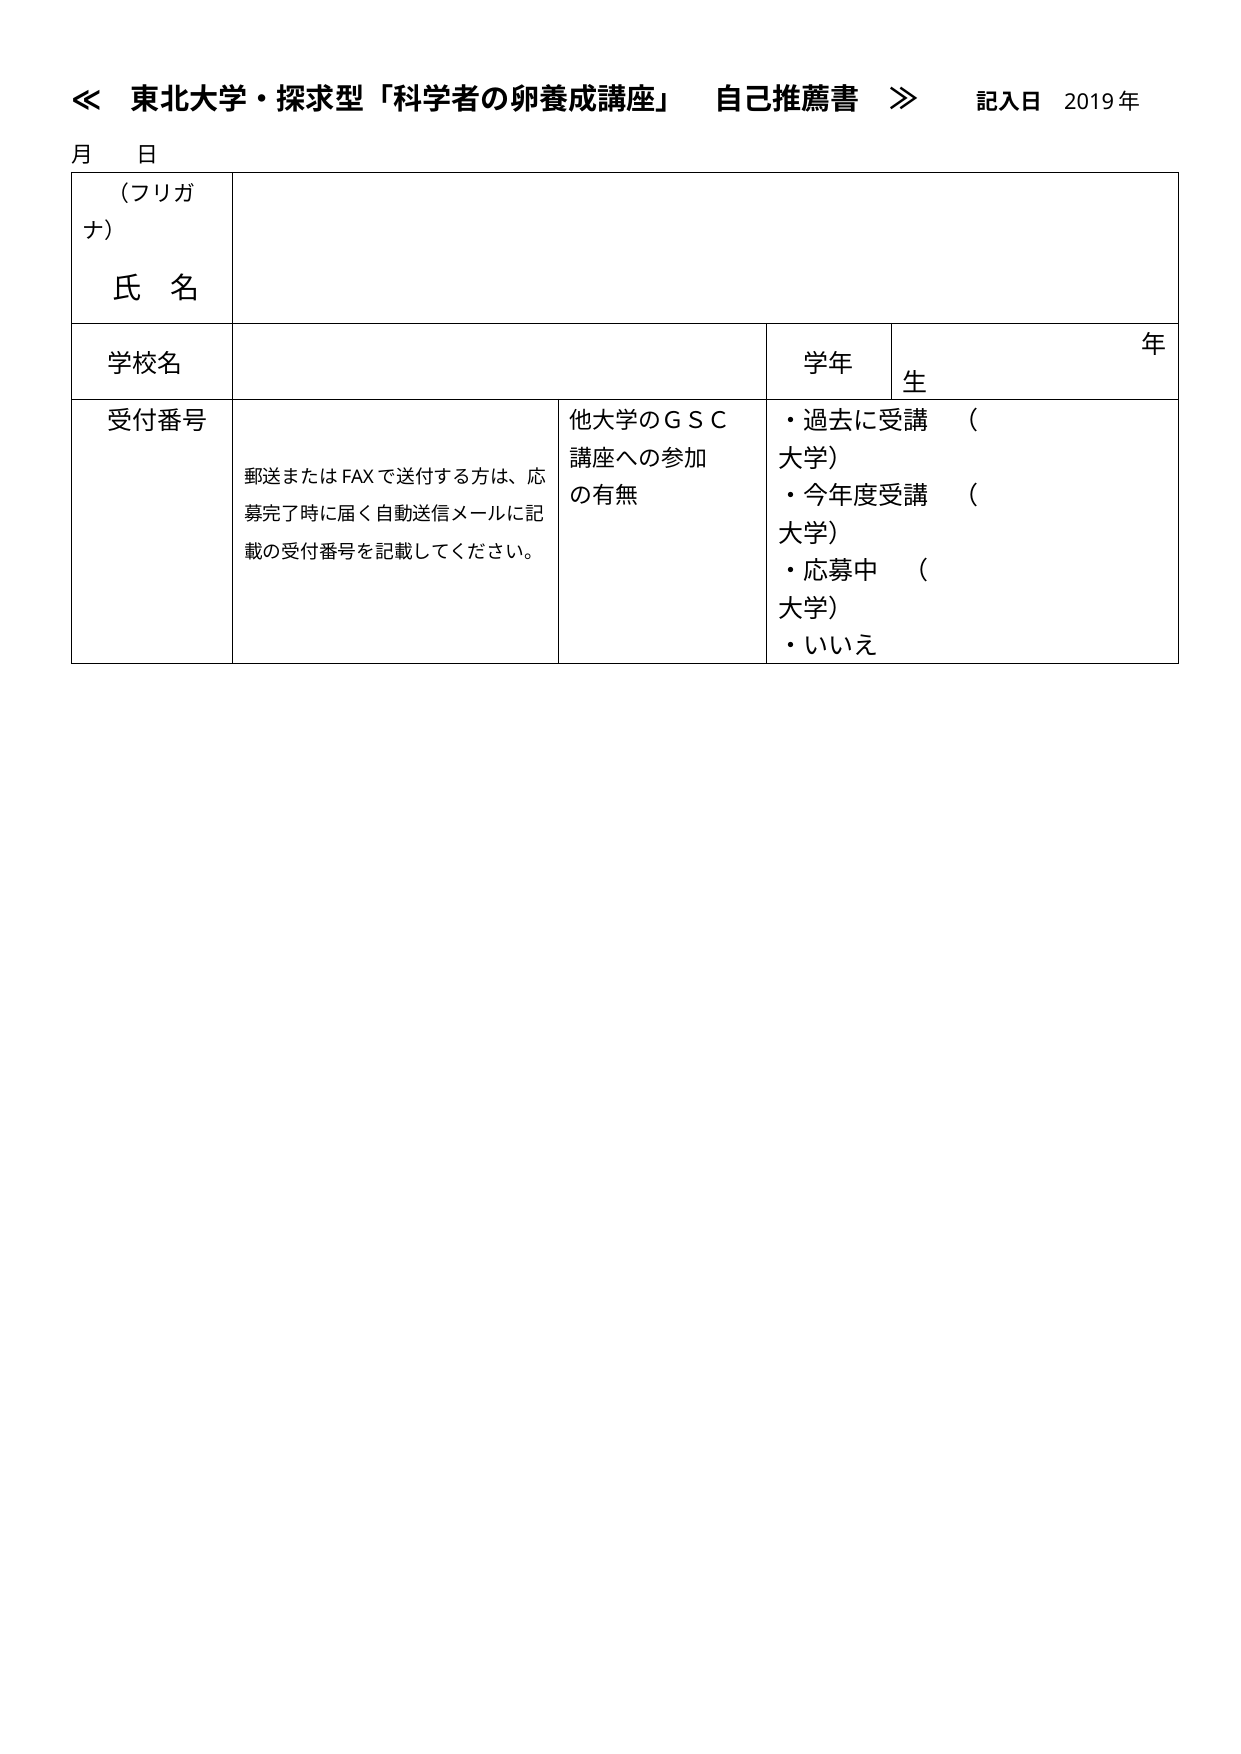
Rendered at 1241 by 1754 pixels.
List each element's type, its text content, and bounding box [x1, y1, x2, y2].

table_header [233, 173, 1178, 323]
table_cell 学校名 [72, 324, 232, 399]
table_cell 他大学のＧＳＣ 講座への参加 の有無 [559, 400, 766, 662]
table_cell 郵送またはFAXで送付する方は、応募完了時に届く自動送信メールに記載の受付番号を記載してください。 [233, 400, 558, 662]
table_cell 学年 [767, 324, 891, 399]
text ≪ 東北大学・探求型「科学者の卵養成講座」 自己推薦書 ≫ 記入日 2019年 月 日 [71, 59, 1169, 172]
table_cell 受付番号 [72, 400, 232, 662]
table_cell [233, 324, 766, 399]
table_cell 年生 [892, 324, 1178, 399]
table_cell ・過去に受講 （ 大学） ・今年度受講 （ 大学） ・応募中 （ 大学） ・いいえ [767, 400, 1178, 662]
table_header （フリガナ） 氏 名 [72, 173, 232, 323]
